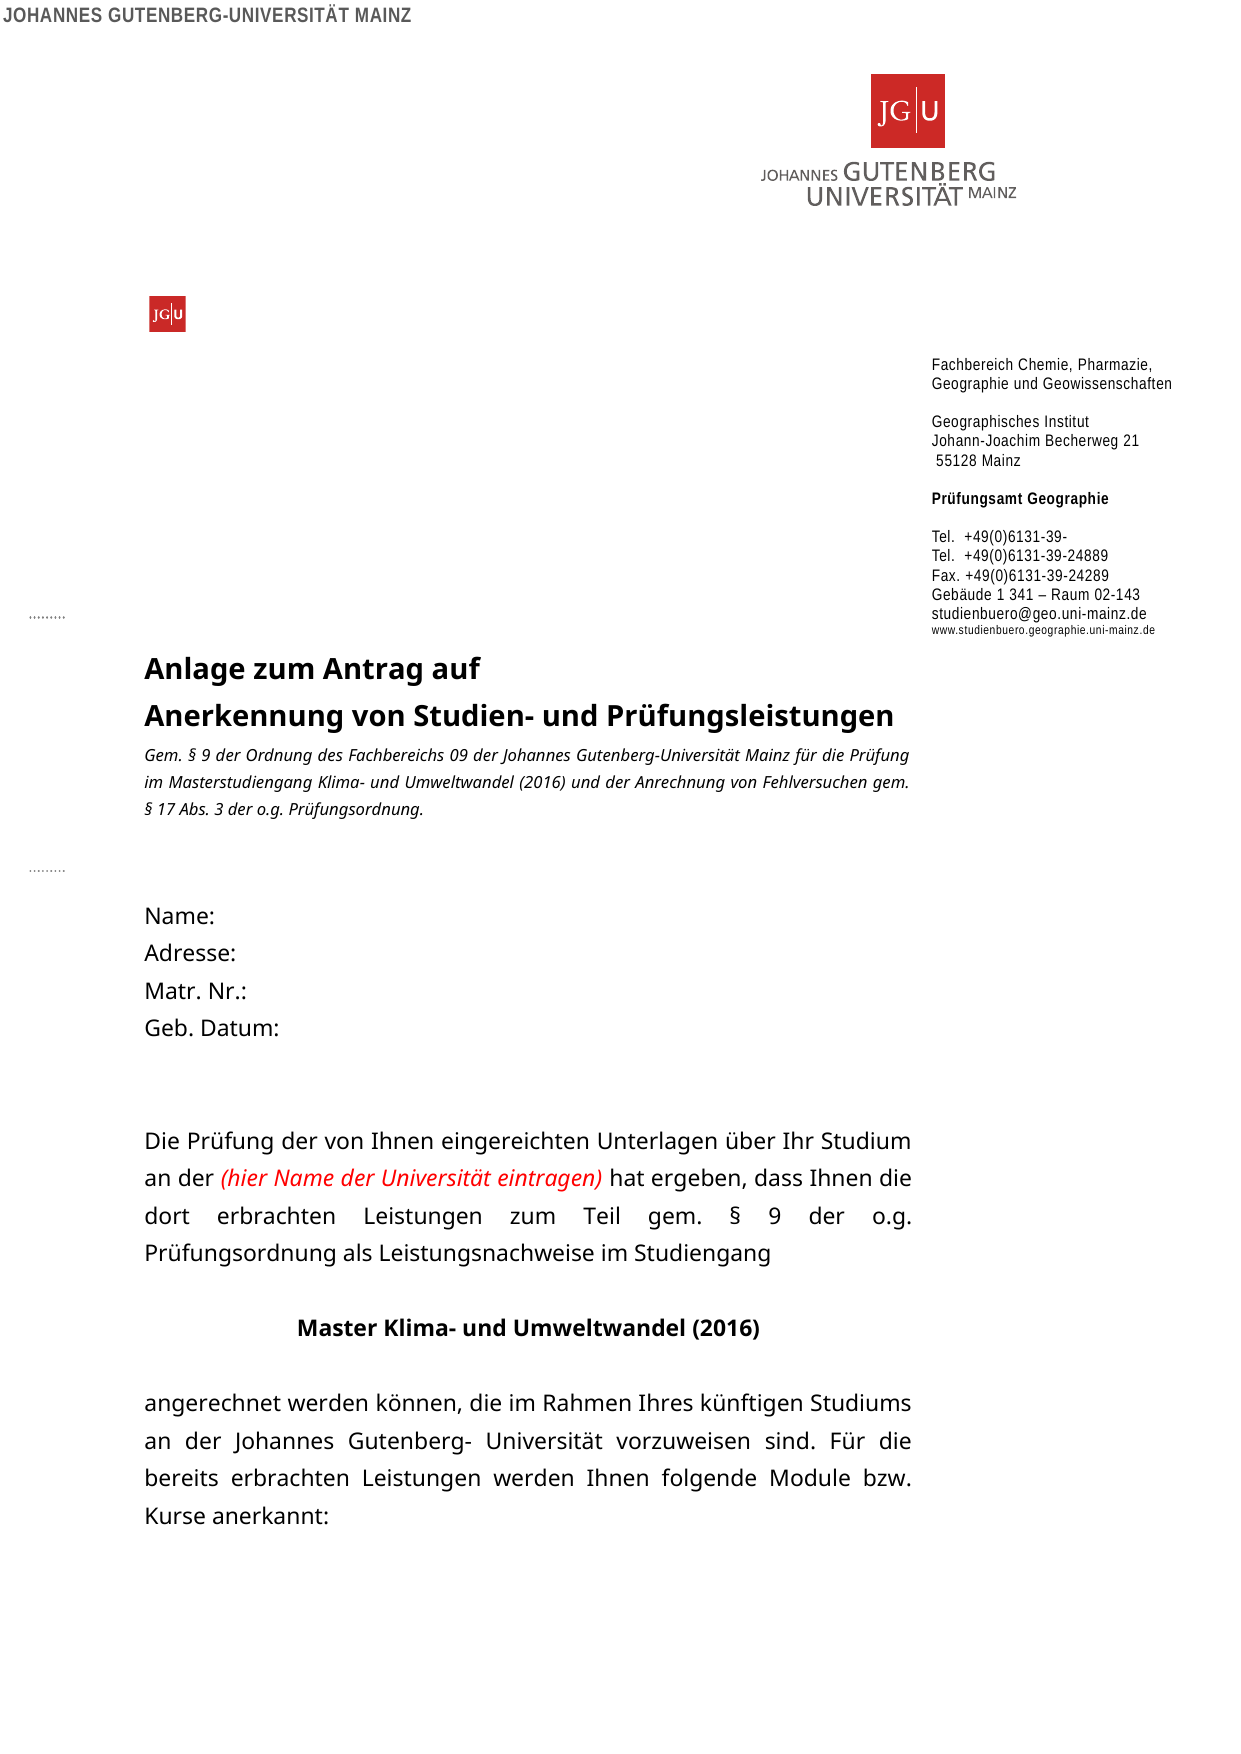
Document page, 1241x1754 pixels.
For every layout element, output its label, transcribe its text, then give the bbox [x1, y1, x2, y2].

text Matr. Nr.: [144, 975, 1096, 1006]
text Anlage zum Antrag auf [144, 648, 1096, 688]
text Adresse: [144, 937, 1096, 969]
text Gem. § 9 der Ordnung des Fachbereichs 09 der Johannes Gutenberg-Universität Mainz für die Prüfung im Masterstudiengang Klima- und Umweltwandel (2016) und der Anrechnung von Fehlversuchen gem. § 17 Abs. 3 der o.g. Prüfungsordnung. [144, 743, 1096, 820]
text Die Prüfung der von Ihnen eingereichten Unterlagen über Ihr Studium an der (hier Name der Universität eintragen) hat ergeben, dass Ihnen die dort erbrachten Leistungen zum Teil gem. § 9 der o.g. Prüfungsordnung als Leistungsnachweise im Studiengang [144, 1125, 1096, 1269]
text Anerkennung von Studien- und Prüfungsleistungen [144, 696, 1096, 735]
text Geb. Datum: [144, 1012, 1096, 1044]
text Master Klima- und Umweltwandel (2016) [144, 1312, 1096, 1344]
text Name: [144, 900, 1096, 931]
text angerechnet werden können, die im Rahmen Ihres künftigen Studiums an der Johannes Gutenberg- Universität vorzuweisen sind. Für die bereits erbrachten Leistungen werden Ihnen folgende Module bzw. Kurse anerkannt: [144, 1387, 1096, 1531]
